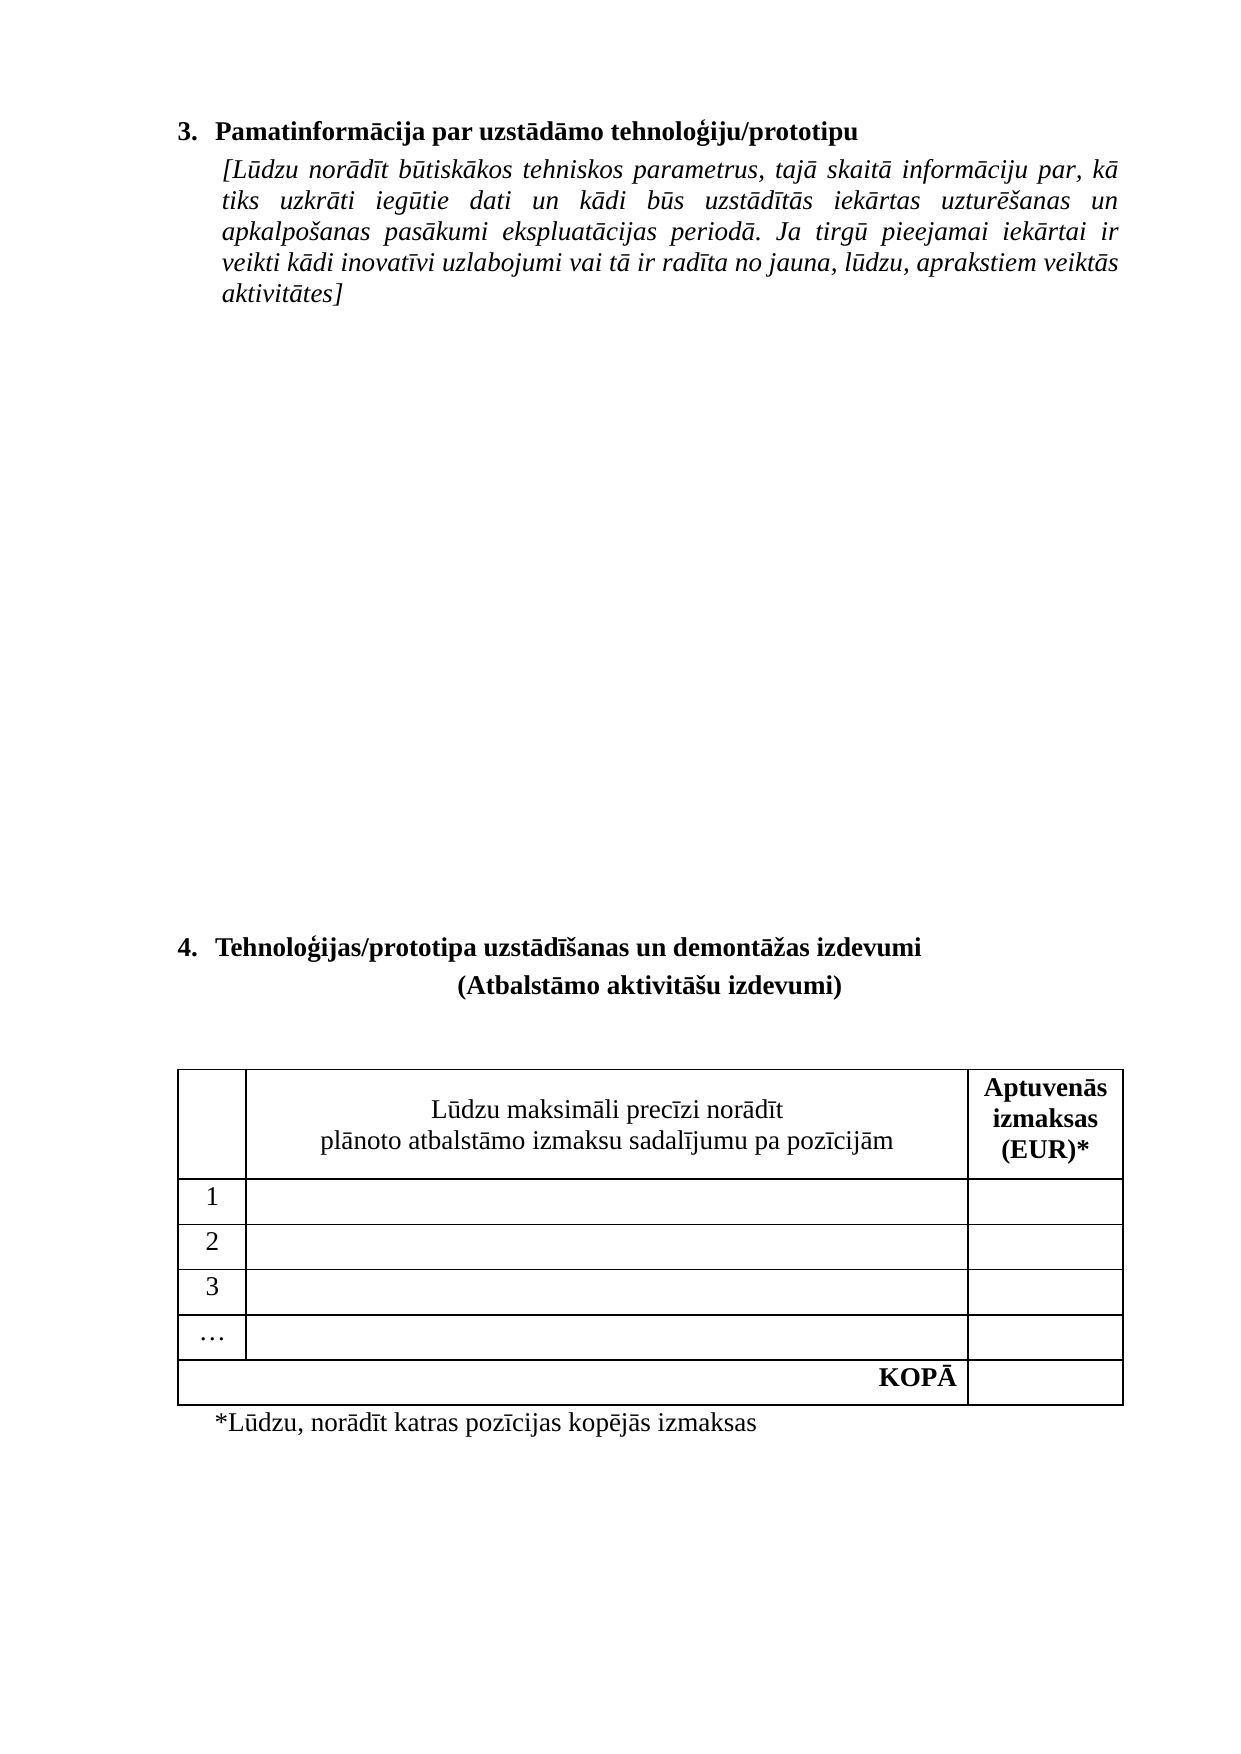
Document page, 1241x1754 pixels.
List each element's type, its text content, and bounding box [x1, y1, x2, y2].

table_cell [247, 1225, 967, 1269]
table_cell [247, 1316, 967, 1359]
table_cell [969, 1270, 1122, 1314]
table_cell [969, 1180, 1122, 1223]
table_cell 2 [179, 1225, 245, 1269]
subtitle Pamatinformācija par uzstādāmo tehnoloģiju/prototipu [177, 115, 1122, 146]
subtitle Tehnoloģijas/prototipa uzstādīšanas un demontāžas izdevumi [177, 931, 1122, 962]
table_cell [969, 1225, 1122, 1269]
text [Lūdzu norādīt būtiskākos tehniskos parametrus, tajā skaitā informāciju par, kā tiks uzkrāti iegūtie dati un kādi būs uzstādītās iekārtas uzturēšanas un apkalpošanas pasākumi ekspluatācijas periodā. Ja tirgū pieejamai iekārtai ir veikti kādi inovatīvi uzlabojumi vai tā ir radīta no jauna, lūdzu, aprakstiem veiktās aktivitātes] [222, 153, 1122, 308]
table_cell 1 [179, 1180, 245, 1223]
table_cell [969, 1316, 1122, 1359]
subtitle (Atbalstāmo aktivitāšu izdevumi) [177, 969, 1122, 1000]
table_cell 3 [179, 1270, 245, 1314]
table_cell [247, 1270, 967, 1314]
table_header Aptuvenās izmaksas (EUR)* [969, 1070, 1122, 1178]
table_cell [969, 1361, 1122, 1404]
table_cell [247, 1180, 967, 1223]
subtitle *Lūdzu, norādīt katras pozīcijas kopējās izmaksas [214, 1406, 1122, 1437]
table_cell KOPĀ [179, 1361, 967, 1404]
table_header Lūdzu maksimāli precīzi norādīt plānoto atbalstāmo izmaksu sadalījumu pa pozīcijām [247, 1070, 967, 1178]
table_cell … [179, 1316, 245, 1359]
table_header [179, 1070, 245, 1178]
